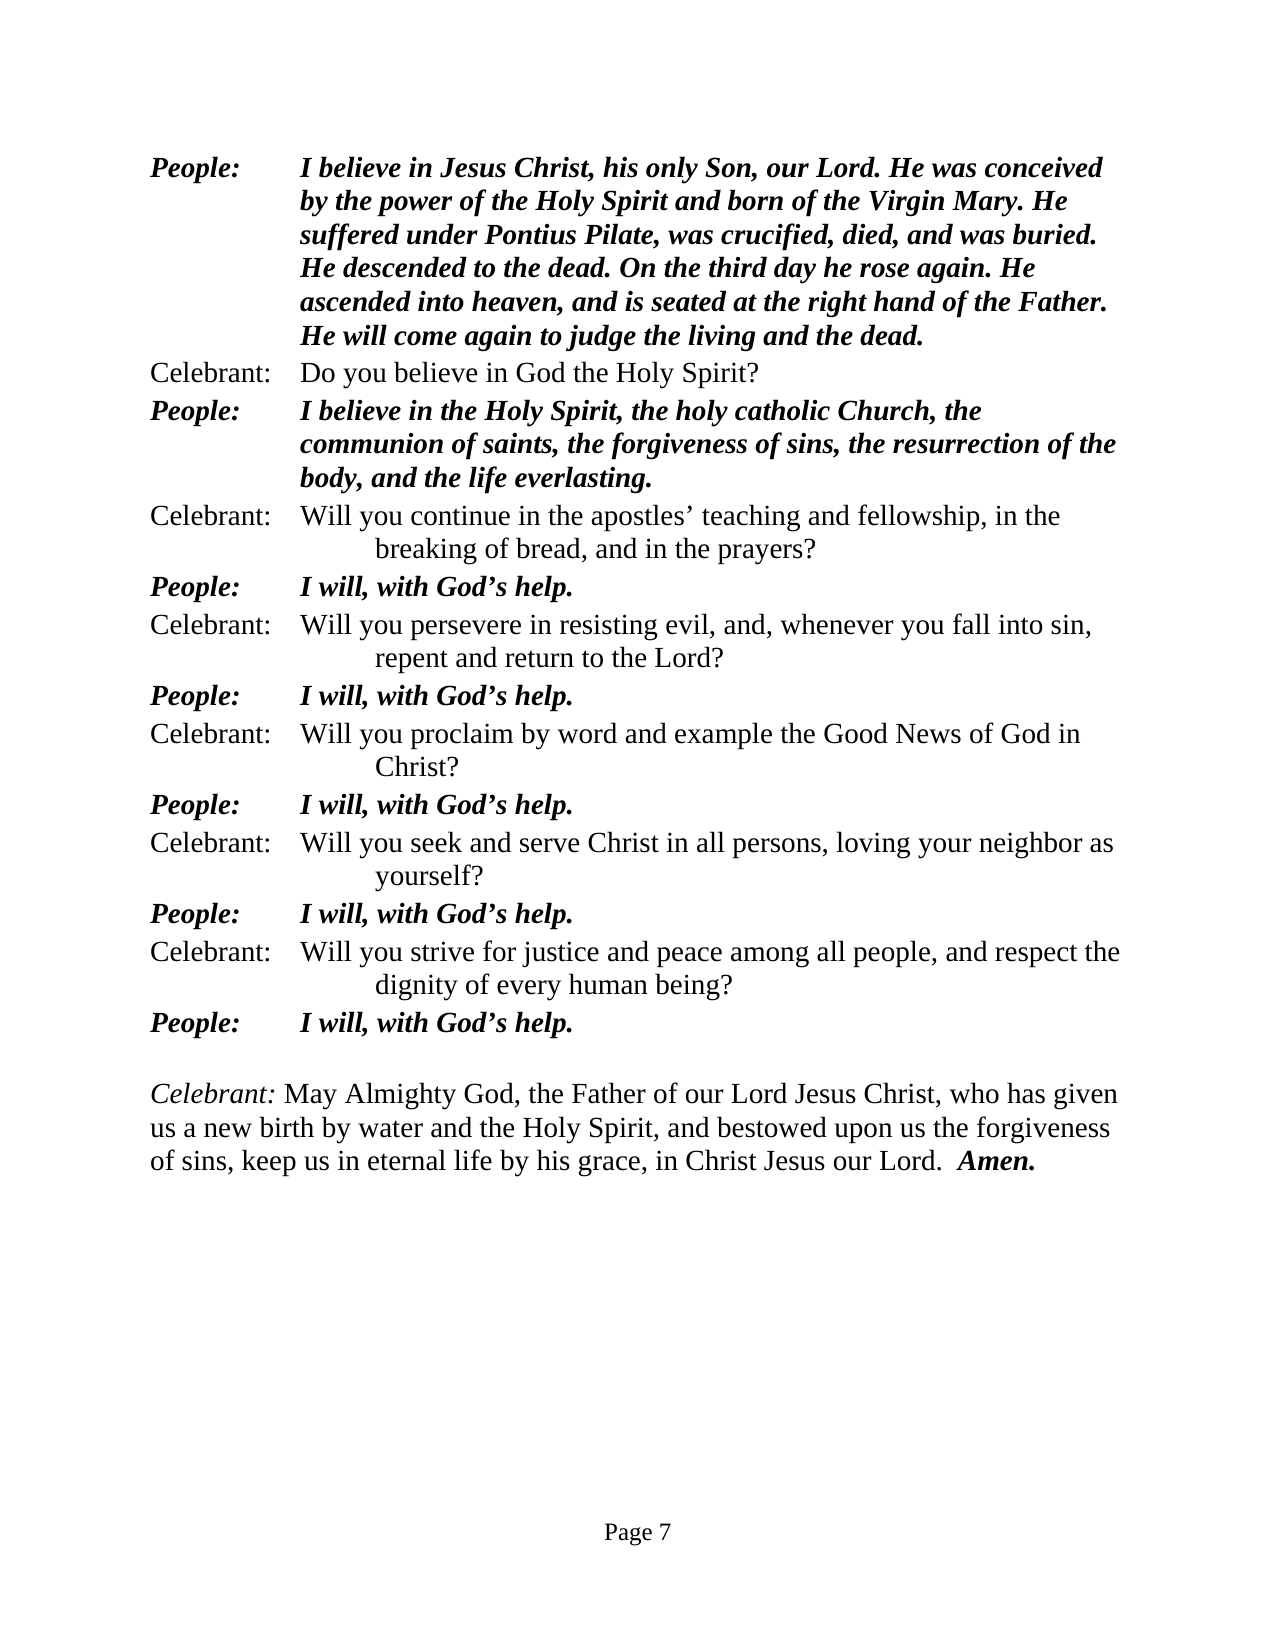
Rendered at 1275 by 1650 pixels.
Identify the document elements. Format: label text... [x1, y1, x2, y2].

text People: I will, with God’s help. [150, 569, 1125, 603]
text Celebrant: Will you persevere in resisting evil, and, whenever you fall into sin, repent and return to the Lord? [150, 607, 1125, 674]
text Celebrant: Will you strive for justice and peace among all people, and respect the dignity of every human being? [150, 934, 1125, 1001]
text People: I believe in the Holy Spirit, the holy catholic Church, the communion of saints, the forgiveness of sins, the resurrection of the body, and the life everlasting. [150, 393, 1125, 494]
text Celebrant: Will you continue in the apostles’ teaching and fellowship, in the breaking of bread, and in the prayers? [150, 498, 1125, 565]
text People: I will, with God’s help. [150, 678, 1125, 712]
text Celebrant: Do you believe in God the Holy Spirit? [150, 355, 1125, 389]
text Celebrant: Will you seek and serve Christ in all persons, loving your neighbor as yourself? [150, 825, 1125, 892]
text People: I will, with God’s help. [150, 1005, 1125, 1038]
text People: I believe in Jesus Christ, his only Son, our Lord. He was conceived by the power of the Holy Spirit and born of the Virgin Mary. He suffered under Pontius Pilate, was crucified, died, and was buried. He descended to the dead. On the third day he rose again. He ascended into heaven, and is seated at the right hand of the Father. He will come again to judge the living and the dead. [150, 150, 1125, 351]
text Celebrant: May Almighty God, the Father of our Lord Jesus Christ, who has given us a new birth by water and the Holy Spirit, and bestowed upon us the forgiveness of sins, keep us in eternal life by his grace, in Christ Jesus our Lord. Amen. [150, 1076, 1125, 1177]
text Celebrant: Will you proclaim by word and example the Good News of God in Christ? [150, 716, 1125, 783]
text People: I will, with God’s help. [150, 787, 1125, 821]
text People: I will, with God’s help. [150, 896, 1125, 929]
